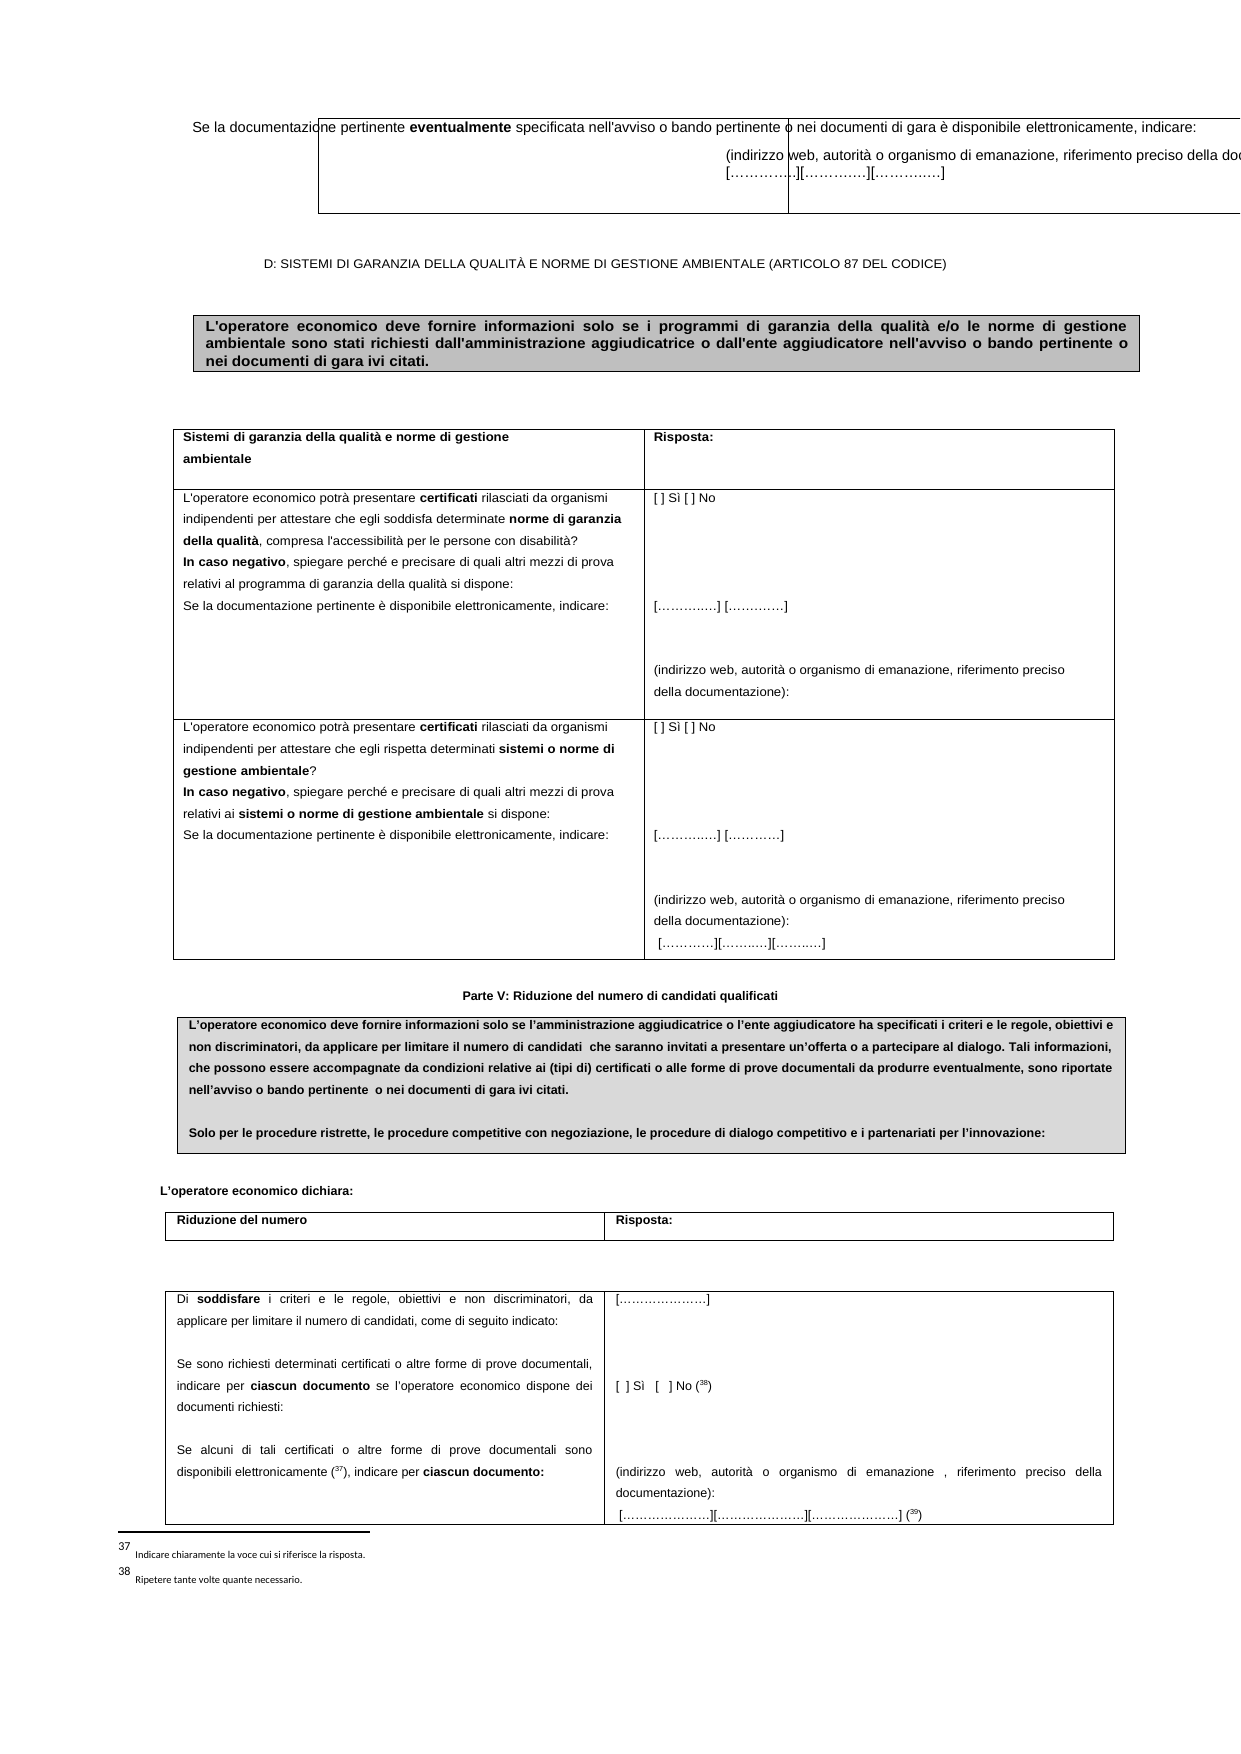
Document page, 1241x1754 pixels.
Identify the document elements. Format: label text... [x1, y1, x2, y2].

text Parte V: Riduzione del numero di candidati qualificati [118, 988, 1122, 1003]
text L’operatore economico dichiara: [118, 1183, 1122, 1197]
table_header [166, 1292, 604, 1524]
text D: SISTEMI DI GARANZIA DELLA QUALITÀ E NORME DI GESTIONE AMBIENTALE (ARTICOLO 87 DEL CODICE) [263, 257, 1041, 272]
table_cell [ ] Sì [ ] No [………..…] […………] (indirizzo web, autorità o organismo di emanazione, riferimento preciso della documentazione): […………][……..…][……..…] [645, 720, 1114, 958]
table_header Sistemi di garanzia della qualità e norme di gestione ambientale [174, 430, 644, 489]
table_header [605, 1292, 1113, 1524]
table_cell [ ] Sì [ ] No [………..…] […….……] (indirizzo web, autorità o organismo di emanazione, riferimento preciso della documentazione): [……..…][…………][…………] [645, 490, 1114, 719]
table_header L’operatore economico deve fornire informazioni solo se l’amministrazione aggiudicatrice o l’ente aggiudicatore ha specificati i criteri e le regole, obiettivi e non discriminatori, da applicare per limitare il numero di candidati che saranno invitati a presentare un’offerta o a partecipare al dialogo. Tali informazioni, che possono essere accompagnate da condizioni relative ai (tipi di) certificati o alle forme di prove documentali da produrre eventualmente, sono riportate nell’avviso o bando pertinente o nei documenti di gara ivi citati. Solo per le procedure ristrette, le procedure competitive con negoziazione, le procedure di dialogo competitivo e i partenariati per l’innovazione: [178, 1018, 1125, 1153]
table_header Risposta: [645, 430, 1114, 489]
table_cell L'operatore economico potrà presentare certificati rilasciati da organismi indipendenti per attestare che egli soddisfa determinate norme di garanzia della qualità, compresa l'accessibilità per le persone con disabilità? In caso negativo, spiegare perché e precisare di quali altri mezzi di prova relativi al programma di garanzia della qualità si dispone: Se la documentazione pertinente è disponibile elettronicamente, indicare: [174, 490, 644, 719]
table_cell L'operatore economico potrà presentare certificati rilasciati da organismi indipendenti per attestare che egli rispetta determinati sistemi o norme di gestione ambientale? In caso negativo, spiegare perché e precisare di quali altri mezzi di prova relativi ai sistemi o norme di gestione ambientale si dispone: Se la documentazione pertinente è disponibile elettronicamente, indicare: [174, 720, 644, 958]
table_header Risposta: [605, 1213, 1113, 1240]
table_header Riduzione del numero [166, 1213, 604, 1240]
